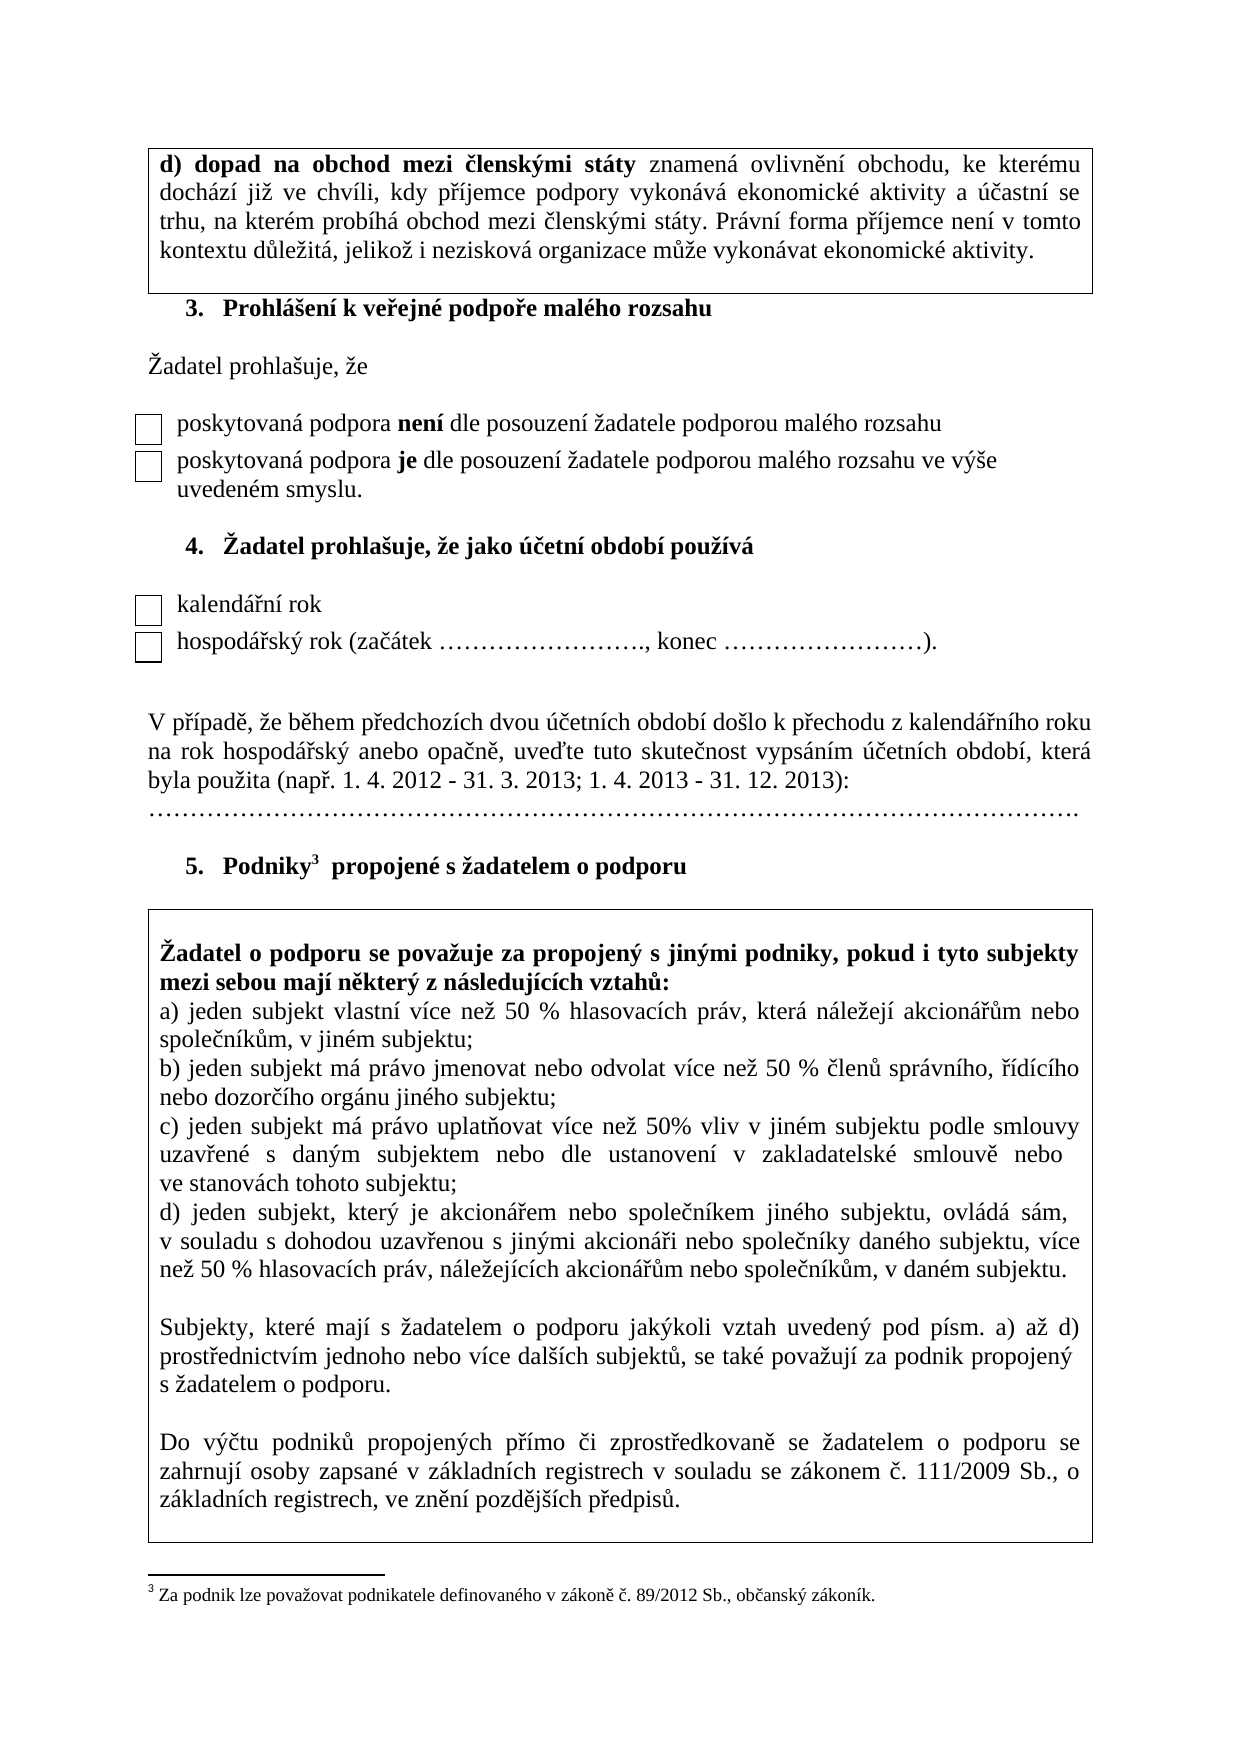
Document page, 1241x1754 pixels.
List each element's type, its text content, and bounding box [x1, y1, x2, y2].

list Podniky propojené s žadatelem o podporu [185, 851, 1093, 880]
table_header [136, 452, 161, 481]
table_header Žadatel o podporu se považuje za propojený s jinými podniky, pokud i tyto subjekty mezi sebou mají některý z následujících vztahů: a) jeden subjekt vlastní více než 50 % hlasovacích práv, která náležejí akcionářům nebo společníkům, v jiném subjektu; b) jeden subjekt má právo jmenovat nebo odvolat více než 50 % členů správního, řídícího nebo dozorčího orgánu jiného subjektu; c) jeden subjekt má právo uplatňovat více než 50% vliv v jiném subjektu podle smlouvy uzavřené s daným subjektem nebo dle ustanovení v zakladatelské smlouvě nebo ve stanovách tohoto subjektu; d) jeden subjekt, který je akcionářem nebo společníkem jiného subjektu, ovládá sám, v souladu s dohodou uzavřenou s jinými akcionáři nebo společníky daného subjektu, více než 50 % hlasovacích práv, náležejících akcionářům nebo společníkům, v daném subjektu. Subjekty, které mají s žadatelem o podporu jakýkoli vztah uvedený pod písm. a) až d) prostřednictvím jednoho nebo více dalších subjektů, se také považují za podnik propojený s žadatelem o podporu. Do výčtu podniků propojených přímo či zprostředkovaně se žadatelem o podporu se zahrnují osoby zapsané v základních registrech v souladu se zákonem č. 111/2009 Sb., o základních registrech, ve znění pozdějších předpisů. [149, 910, 1092, 1542]
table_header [149, 149, 1092, 292]
text V případě, že během předchozích dvou účetních období došlo k přechodu z kalendářního roku na rok hospodářský anebo opačně, uveďte tuto skutečnost vypsáním účetních období, která byla použita (např. 1. 4. 2012 - 31. 3. 2013; 1. 4. 2013 - 31. 12. 2013): [148, 707, 1093, 793]
text hospodářský rok (začátek ……………………., konec ……………………). [148, 626, 1093, 654]
table_header [136, 596, 161, 625]
table_header [136, 633, 161, 661]
text …………………………………………………………………………………………………. [148, 793, 1093, 822]
list Prohlášení k veřejné podpoře malého rozsahu [185, 294, 1093, 322]
list Žadatel prohlašuje, že jako účetní období používá [185, 531, 1093, 560]
table_header [136, 415, 161, 444]
text poskytovaná podpora je dle posouzení žadatele podporou malého rozsahu ve výše uvedeném smyslu. [148, 445, 1093, 503]
text kalendářní rok [148, 589, 1093, 618]
text poskytovaná podpora není dle posouzení žadatele podporou malého rozsahu [148, 408, 1093, 437]
text Žadatel prohlašuje, že [148, 351, 1093, 380]
